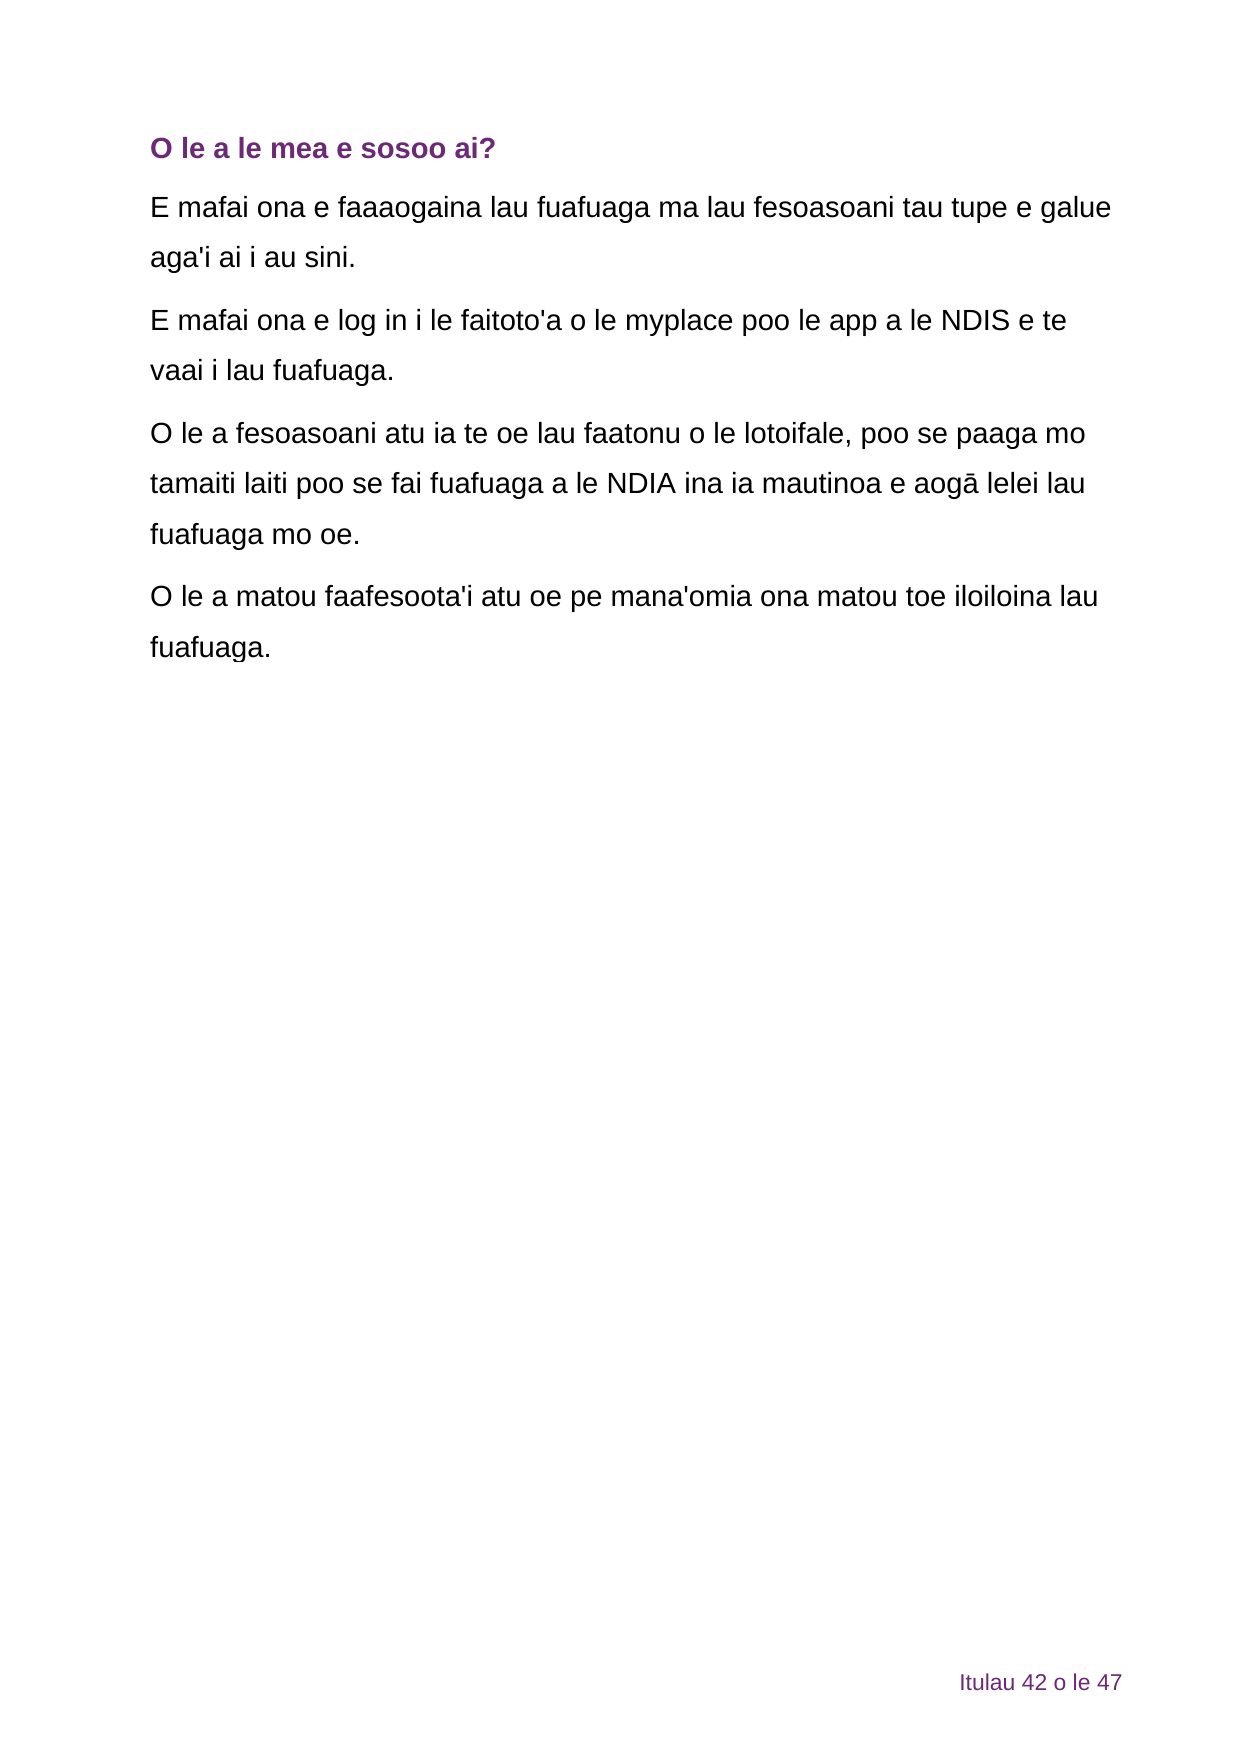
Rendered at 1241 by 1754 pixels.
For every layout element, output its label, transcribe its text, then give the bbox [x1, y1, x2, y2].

text E mafai ona e log in i le faitoto'a o le myplace poo le app a le NDIS e te vaai i lau fuafuaga. [142, 300, 1131, 387]
subtitle O le a le mea e sosoo ai? [142, 129, 1131, 165]
text E mafai ona e faaaogaina lau fuafuaga ma lau fesoasoani tau tupe e galue aga'i ai i au sini. [142, 187, 1131, 274]
text O le a fesoasoani atu ia te oe lau faatonu o le lotoifale, poo se paaga mo tamaiti laiti poo se fai fuafuaga a le NDIA ina ia mautinoa e aogā lelei lau fuafuaga mo oe. [142, 413, 1131, 550]
text O le a matou faafesoota'i atu oe pe mana'omia ona matou toe iloiloina lau fuafuaga. [142, 576, 1131, 662]
